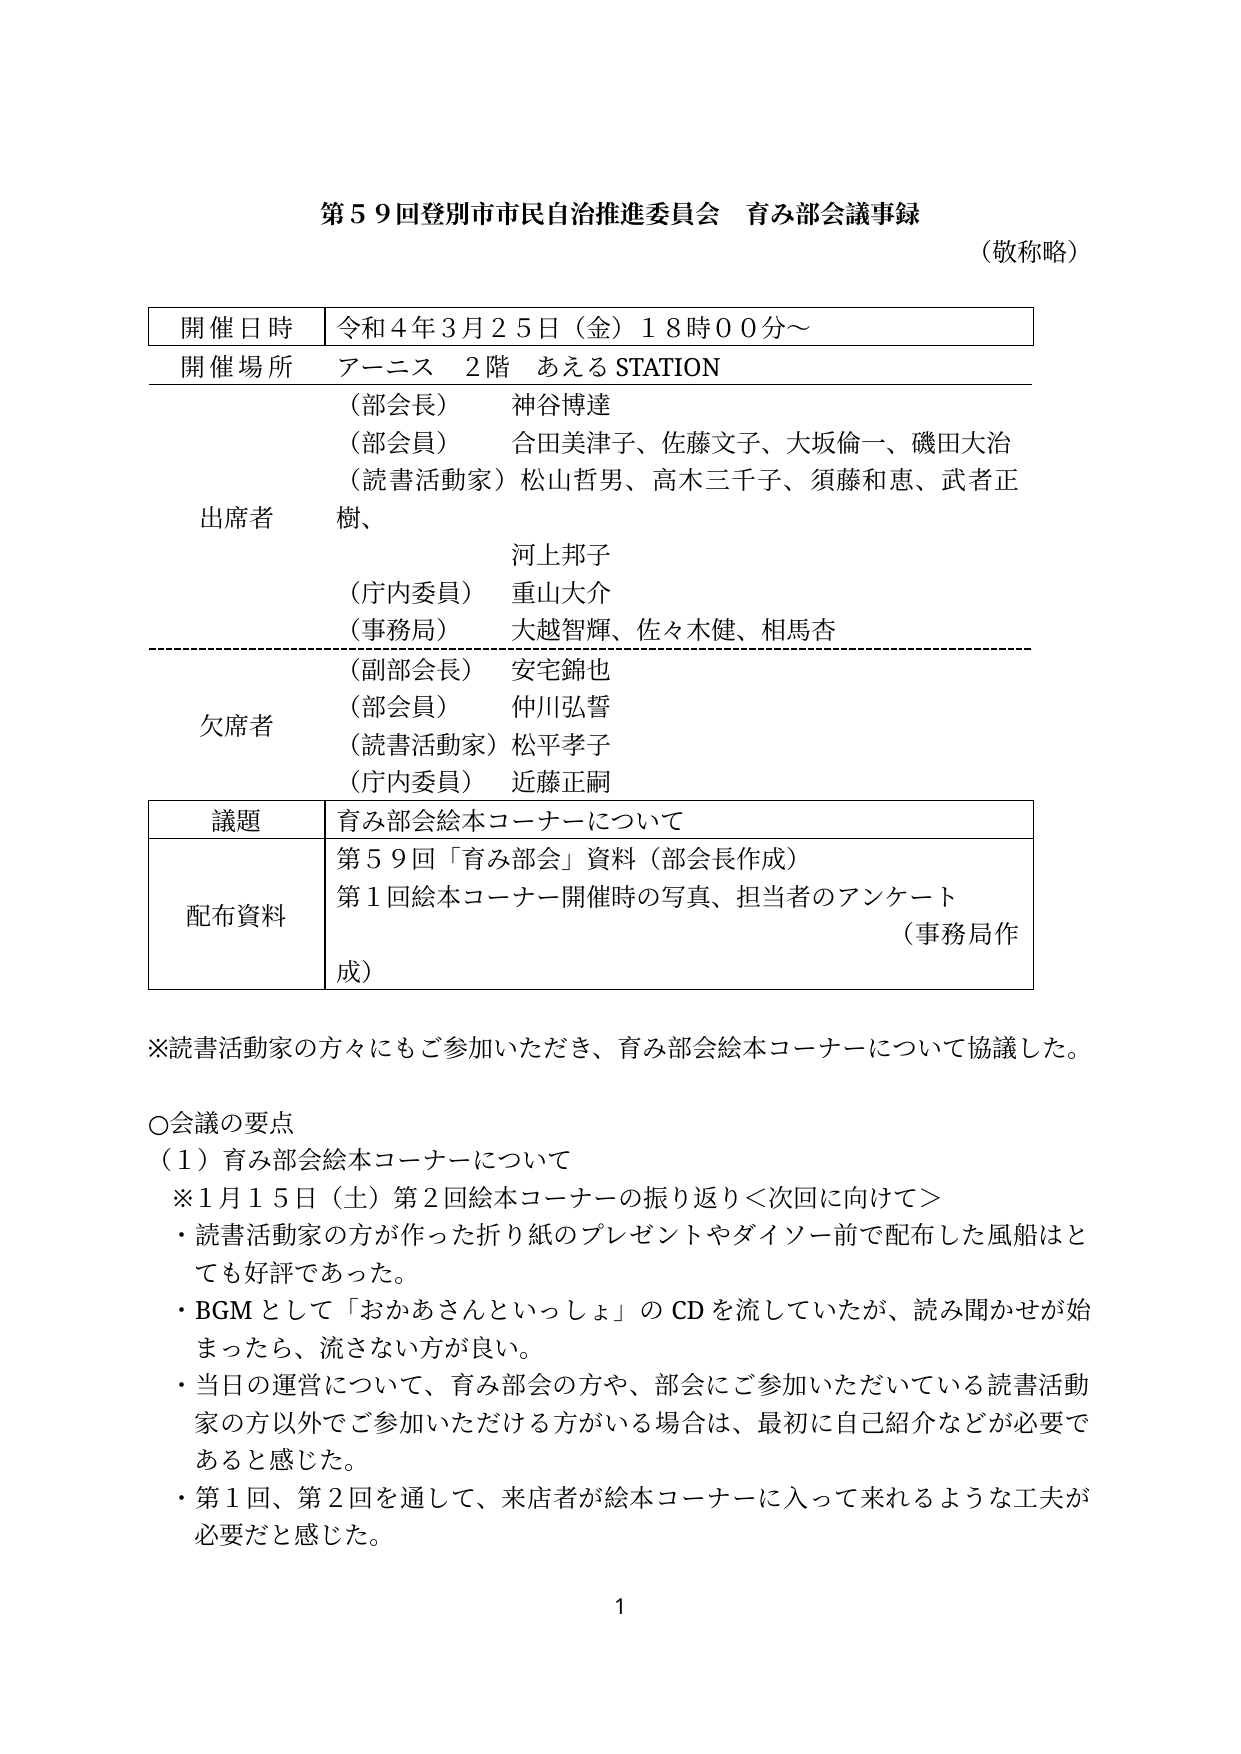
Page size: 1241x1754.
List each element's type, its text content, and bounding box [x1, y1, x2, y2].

table_cell （副部会長） 安宅錦也 （部会員） 仲川弘誓 （読書活動家）松平孝子 （庁内委員） 近藤正嗣 [325, 648, 1033, 799]
text ○会議の要点 [148, 1103, 1092, 1140]
table_cell 開催場所 [148, 346, 325, 384]
table_cell 育み部会絵本コーナーについて [326, 801, 1033, 838]
text （１）育み部会絵本コーナーについて [148, 1140, 1092, 1178]
text ・BGMとして「おかあさんといっしょ」のCDを流していたが、読み聞かせが始まったら、流さない方が良い。 [169, 1290, 1092, 1365]
text ・第１回、第２回を通して、来店者が絵本コーナーに入って来れるような工夫が必要だと感じた。 [169, 1478, 1092, 1553]
table_cell （部会長） 神谷博達 （部会員） 合田美津子、佐藤文子、大坂倫一、磯田大治 （読書活動家）松山哲男、高木三千子、須藤和恵、武者正樹、 河上邦子 （庁内委員） 重山大介 （事務局） 大越智輝、佐々木健、相馬杏 [325, 384, 1033, 647]
table_cell 議題 [149, 801, 324, 838]
table_cell 欠席者 [148, 648, 325, 799]
text ※１月１５日（土）第２回絵本コーナーの振り返り＜次回に向けて＞ [148, 1178, 1092, 1215]
table_cell 配布資料 [149, 839, 324, 989]
text ・当日の運営について、育み部会の方や、部会にご参加いただいている読書活動家の方以外でご参加いただける方がいる場合は、最初に自己紹介などが必要であると感じた。 [169, 1365, 1092, 1478]
text （敬称略） [148, 232, 1092, 269]
table_header 令和４年３月２５日（金）１８時００分～ [326, 308, 1033, 345]
text 第５９回登別市市民自治推進委員会 育み部会議事録 [148, 194, 1092, 232]
table_cell 出席者 [148, 384, 325, 647]
table_cell 第５９回「育み部会」資料（部会長作成） 第１回絵本コーナー開催時の写真、担当者のアンケート （事務局作成） [326, 839, 1033, 989]
text ※読書活動家の方々にもご参加いただき、育み部会絵本コーナーについて協議した。 [148, 1028, 1092, 1065]
table_cell アーニス ２階 あえるSTATION [325, 346, 1033, 384]
text ・読書活動家の方が作った折り紙のプレゼントやダイソー前で配布した風船はとても好評であった。 [169, 1215, 1092, 1290]
table_header 開催日時 [149, 308, 324, 345]
